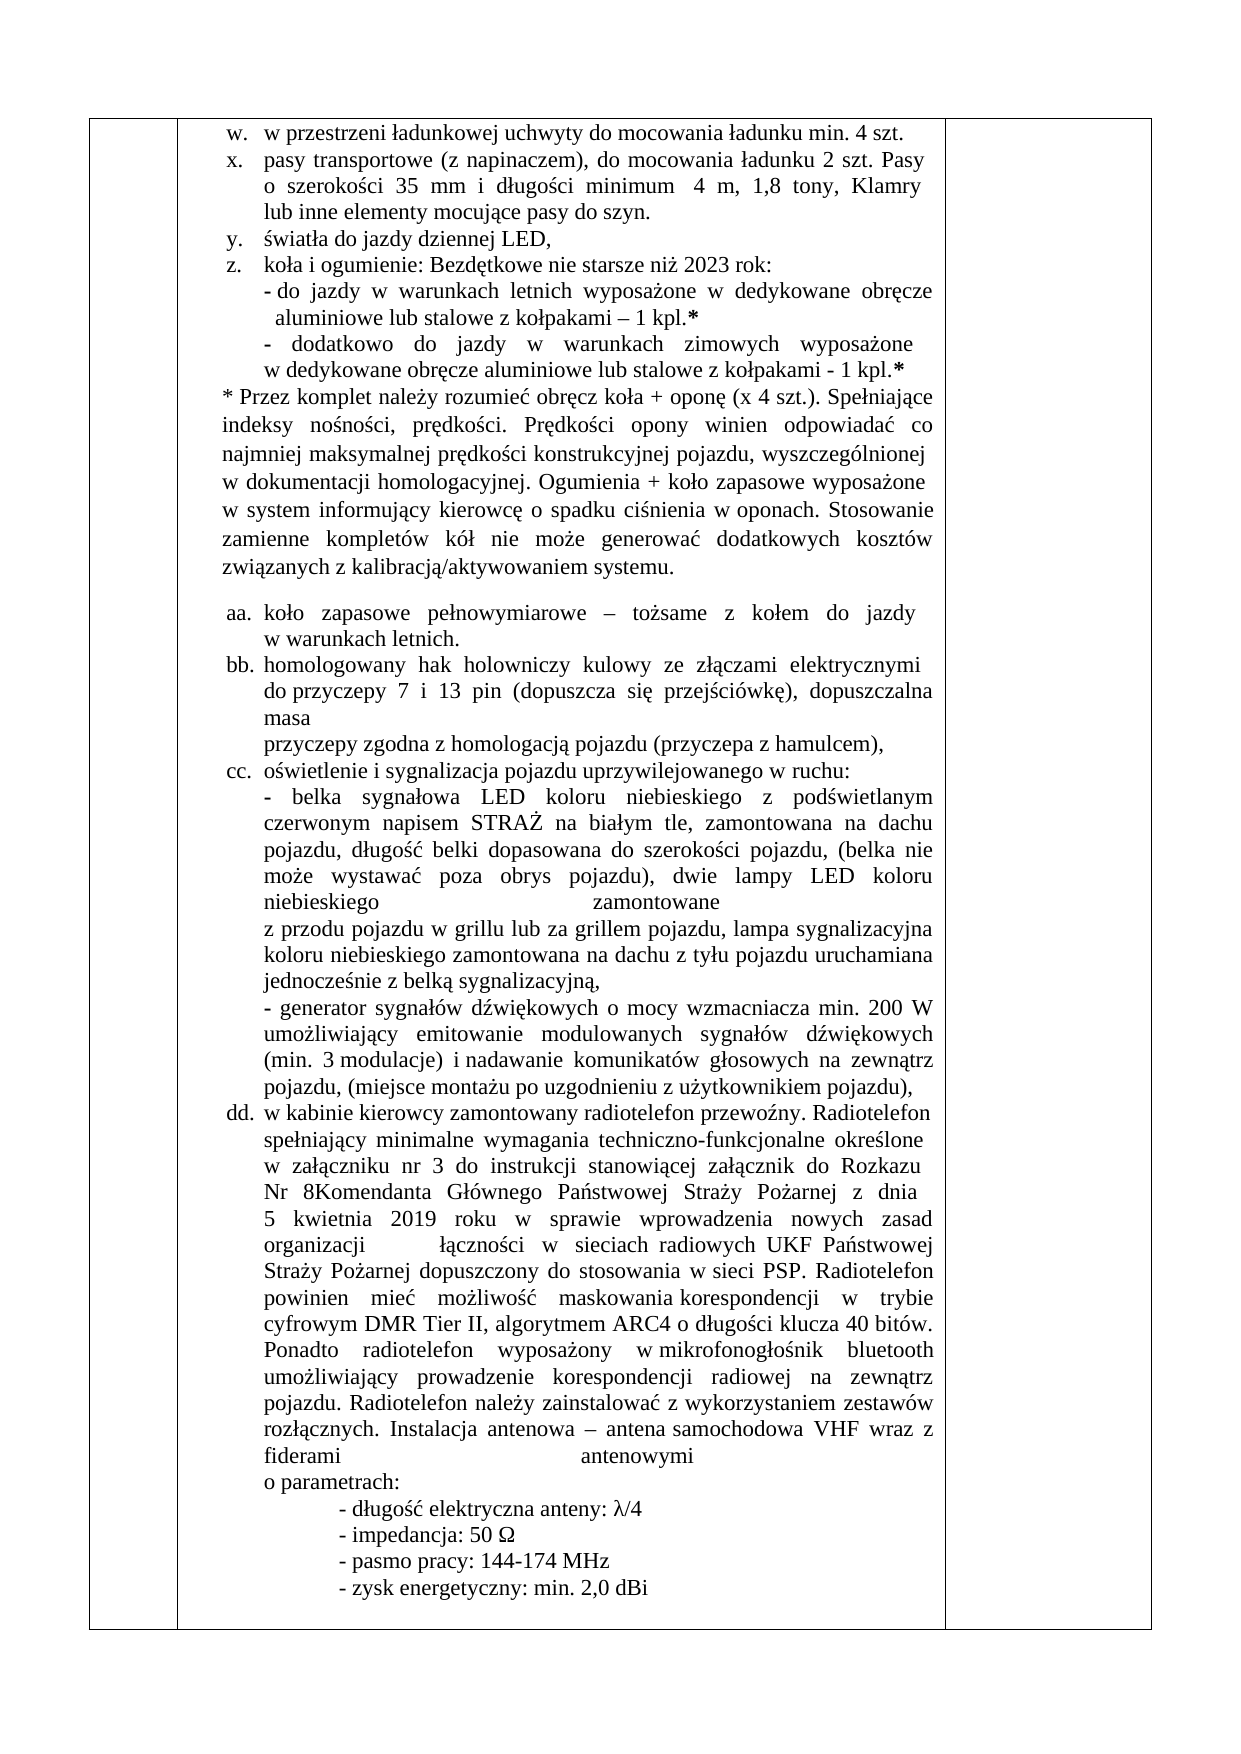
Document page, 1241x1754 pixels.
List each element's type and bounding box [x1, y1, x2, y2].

table_cell [90, 119, 177, 1629]
table_cell [946, 119, 1151, 1629]
table_cell [178, 119, 945, 1629]
